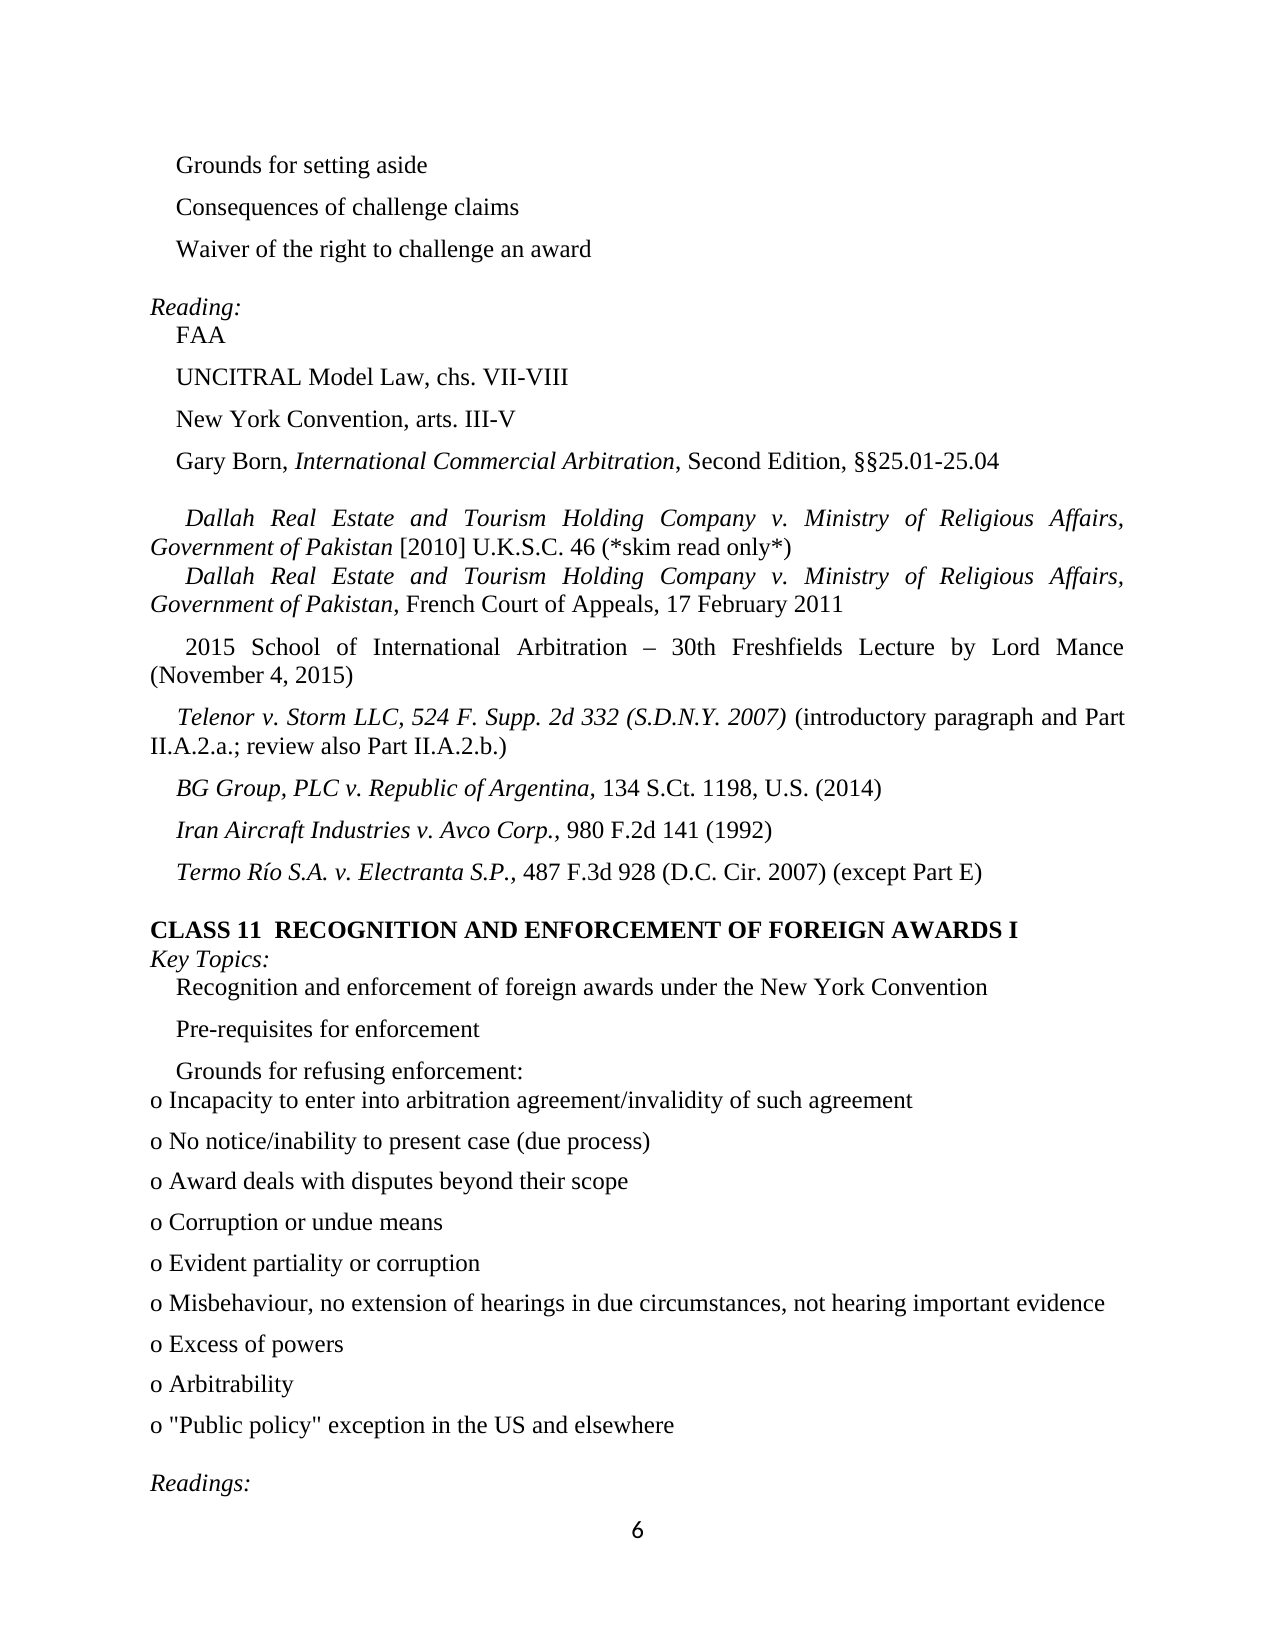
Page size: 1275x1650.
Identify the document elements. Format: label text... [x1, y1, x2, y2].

text o Misbehaviour, no extension of hearings in due circumstances, not hearing important evidence [150, 1288, 1125, 1317]
text o Corruption or undue means [150, 1207, 1125, 1236]
text  Telenor v. Storm LLC, 524 F. Supp. 2d 332 (S.D.N.Y. 2007) (introductory paragraph and Part II.A.2.a.; review also Part II.A.2.b.) [150, 702, 1125, 760]
text  Waiver of the right to challenge an award [150, 234, 1125, 263]
text  Termo Río S.A. v. Electranta S.P., 487 F.3d 928 (D.C. Cir. 2007) (except Part E) [150, 857, 1125, 886]
text  Dallah Real Estate and Tourism Holding Company v. Ministry of Religious Affairs, Government of Pakistan, French Court of Appeals, 17 February 2011 [150, 561, 1125, 618]
text o No notice/inability to present case (due process) [150, 1126, 1125, 1154]
text Readings: [150, 1468, 1125, 1496]
text Key Topics: [150, 944, 1125, 972]
text  UNCITRAL Model Law, chs. VII-VIII [150, 362, 1125, 391]
text o Arbitrability [150, 1369, 1125, 1398]
text  FAA [150, 320, 1125, 349]
text o "Public policy" exception in the US and elsewhere [150, 1410, 1125, 1439]
text  Iran Aircraft Industries v. Avco Corp., 980 F.2d 141 (1992) [150, 815, 1125, 844]
text o Excess of powers [150, 1329, 1125, 1358]
text Reading: [150, 292, 1125, 320]
text  Consequences of challenge claims [150, 192, 1125, 221]
text  Grounds for setting aside [150, 150, 1125, 179]
text o Incapacity to enter into arbitration agreement/invalidity of such agreement [150, 1085, 1125, 1114]
text o Award deals with disputes beyond their scope [150, 1166, 1125, 1195]
text  Dallah Real Estate and Tourism Holding Company v. Ministry of Religious Affairs, Government of Pakistan [2010] U.K.S.C. 46 (*skim read only*) [150, 503, 1125, 561]
text  Pre-requisites for enforcement [150, 1014, 1125, 1043]
text o Evident partiality or corruption [150, 1248, 1125, 1276]
text  Recognition and enforcement of foreign awards under the New York Convention [150, 972, 1125, 1001]
text  Grounds for refusing enforcement: [150, 1056, 1125, 1085]
text  Gary Born, International Commercial Arbitration, Second Edition, §§25.01-25.04 [150, 446, 1125, 474]
text  New York Convention, arts. III-V [150, 404, 1125, 433]
text  2015 School of International Arbitration – 30th Freshfields Lecture by Lord Mance (November 4, 2015) [150, 632, 1125, 689]
text CLASS 11 RECOGNITION AND ENFORCEMENT OF FOREIGN AWARDS I [150, 915, 1125, 944]
text  BG Group, PLC v. Republic of Argentina, 134 S.Ct. 1198, U.S. (2014) [150, 773, 1125, 802]
